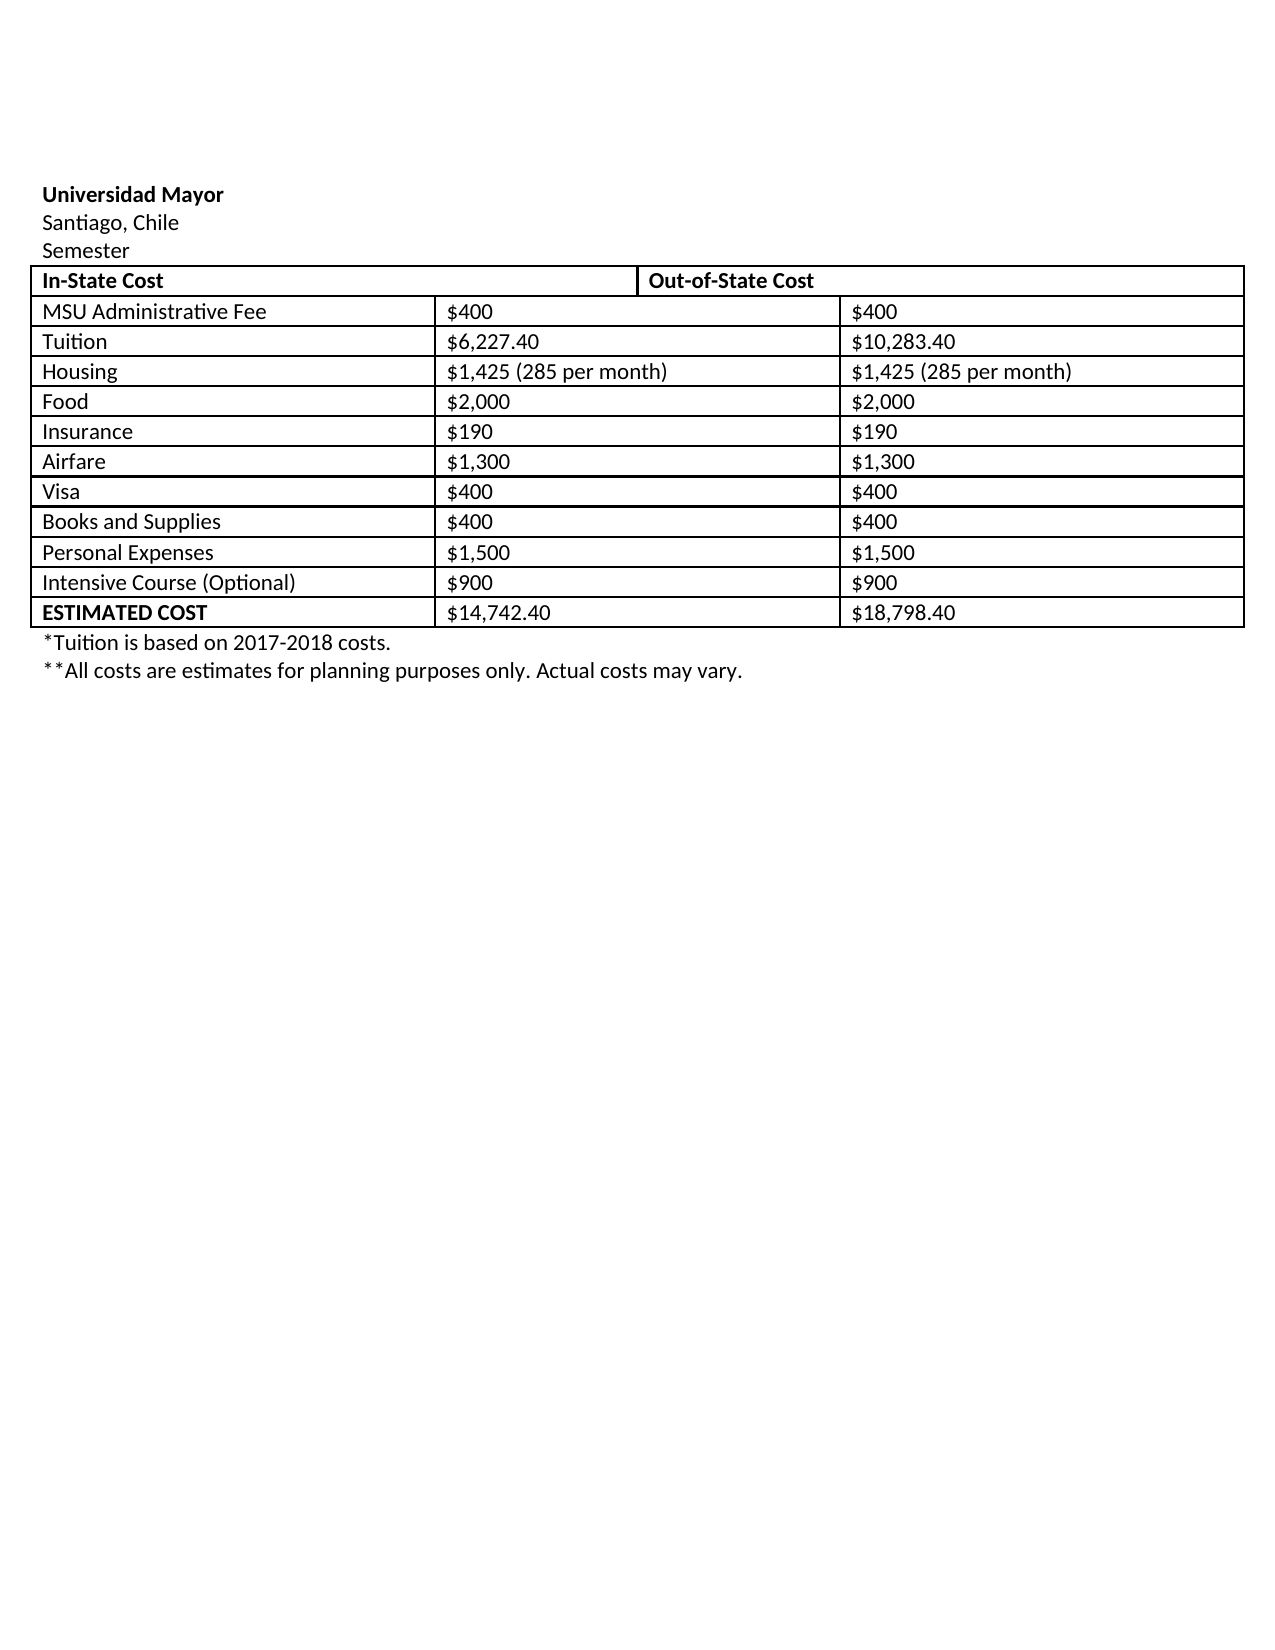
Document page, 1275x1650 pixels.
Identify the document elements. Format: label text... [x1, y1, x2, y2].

table_cell $1,500 [436, 538, 839, 566]
table_cell $900 [436, 568, 839, 596]
table_cell *Tuition is based on 2017-2018 costs. [31, 628, 1244, 656]
table_cell $400 [841, 478, 1243, 505]
table_cell $2,000 [841, 387, 1243, 415]
table_cell Housing [32, 357, 434, 385]
table_cell $900 [841, 568, 1243, 596]
table_cell $18,798.40 [841, 598, 1243, 626]
table_cell $14,742.40 [436, 598, 839, 626]
table_cell In-State Cost [32, 267, 636, 295]
table_cell Semester [31, 237, 1244, 264]
table_cell Santiago, Chile [31, 209, 1244, 237]
table_cell MSU Administrative Fee [32, 297, 434, 325]
table_cell Personal Expenses [32, 538, 434, 566]
table_cell Out-of-State Cost [639, 267, 1243, 295]
table_cell $400 [436, 478, 839, 505]
table_cell Intensive Course (Optional) [32, 568, 434, 596]
table_cell $400 [436, 508, 839, 536]
table_cell Food [32, 387, 434, 415]
table_cell Insurance [32, 417, 434, 445]
table_cell $1,300 [841, 447, 1243, 475]
table_cell Visa [32, 478, 434, 505]
table_cell Books and Supplies [32, 508, 434, 536]
table_cell $400 [841, 508, 1243, 536]
table_cell Tuition [32, 327, 434, 355]
table_cell Airfare [32, 447, 434, 475]
table_cell $1,425 (285 per month) [841, 357, 1243, 385]
table_cell $190 [436, 417, 839, 445]
table_cell $190 [841, 417, 1243, 445]
table_cell $1,300 [436, 447, 839, 475]
table_cell **All costs are estimates for planning purposes only. Actual costs may vary. [31, 656, 1244, 684]
table_cell $6,227.40 [436, 327, 839, 355]
table_cell $2,000 [436, 387, 839, 415]
table_cell $10,283.40 [841, 327, 1243, 355]
table_cell ESTIMATED COST [32, 598, 434, 626]
table_cell $400 [436, 297, 839, 325]
table_cell $1,500 [841, 538, 1243, 566]
table_header Universidad Mayor [31, 181, 1244, 208]
table_cell $400 [841, 297, 1243, 325]
table_cell $1,425 (285 per month) [436, 357, 839, 385]
